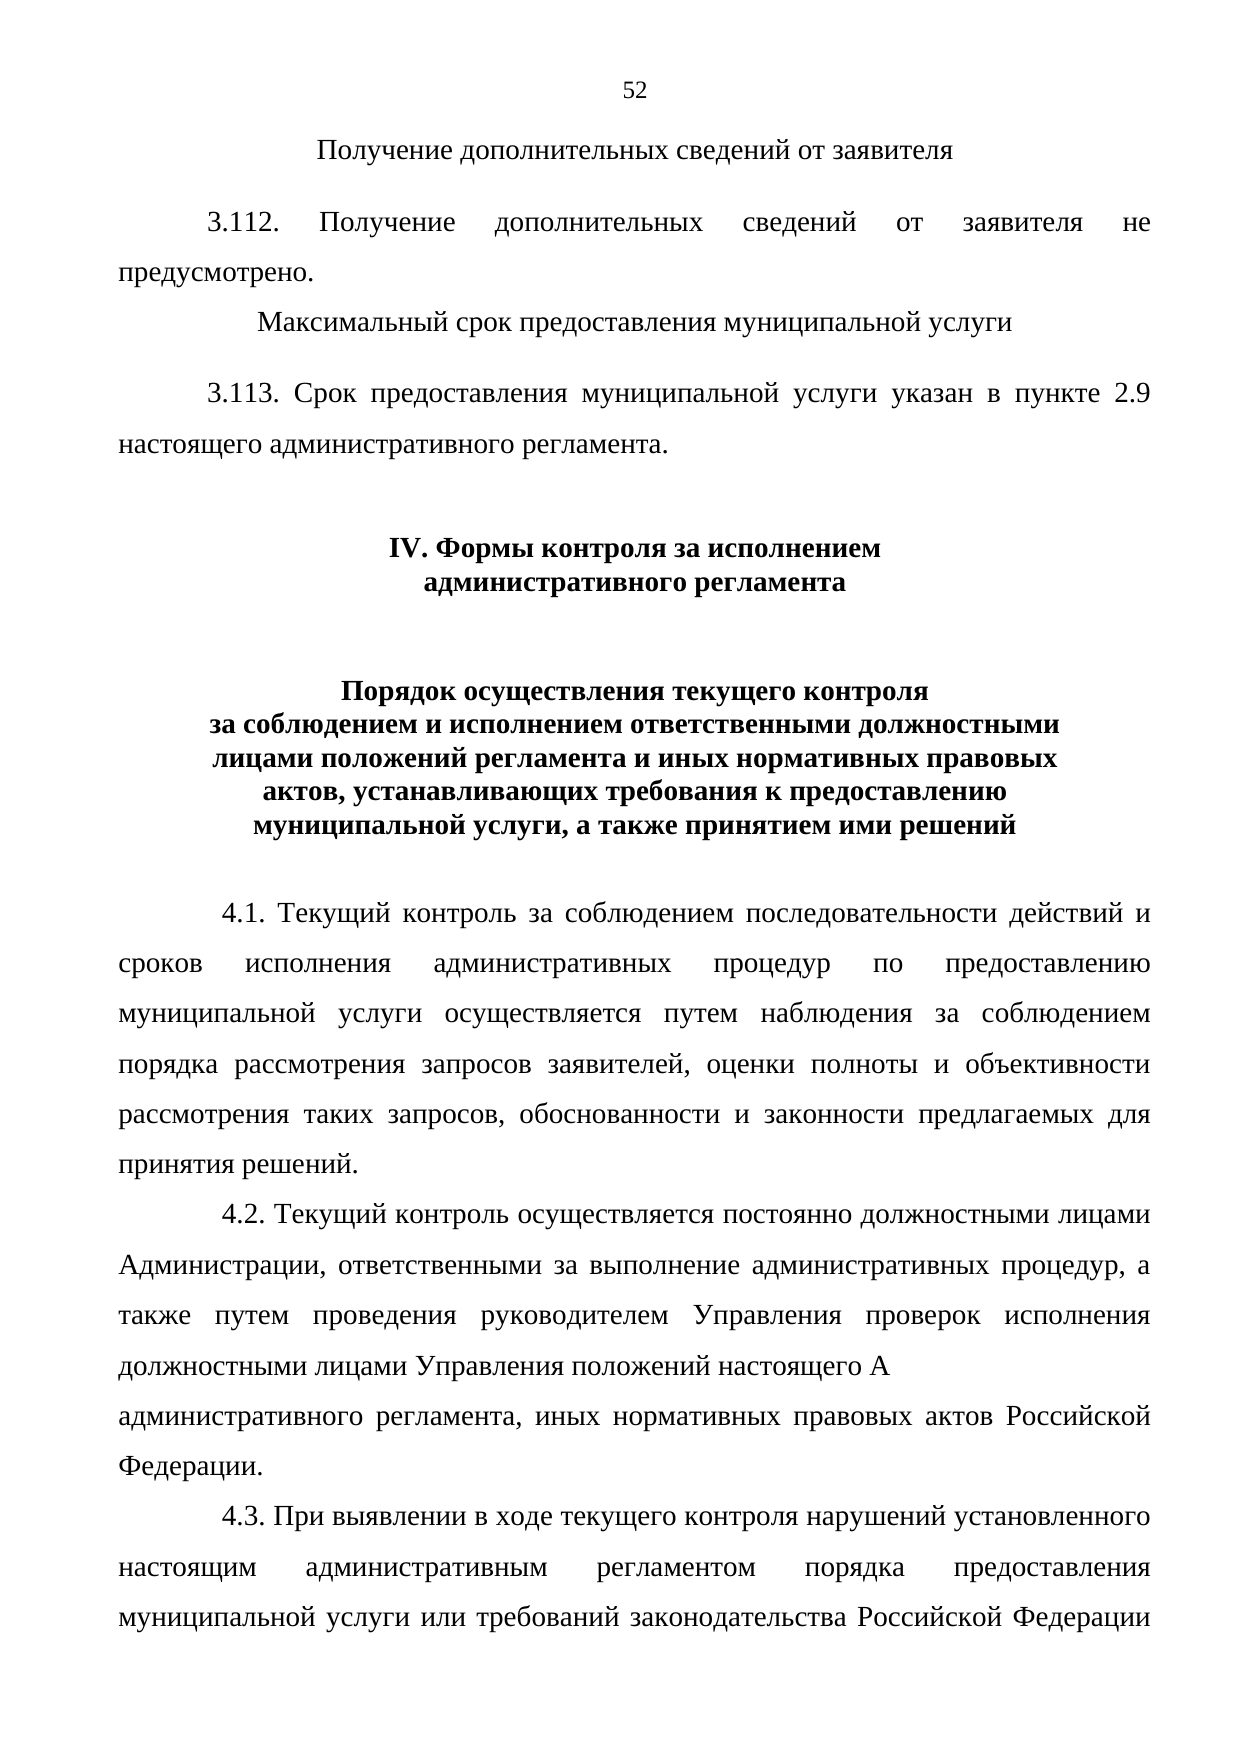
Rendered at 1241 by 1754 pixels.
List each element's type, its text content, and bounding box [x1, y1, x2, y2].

title Порядок осуществления текущего контроля [118, 673, 1152, 706]
text 4.1. Текущий контроль за соблюдением последовательности действий и сроков исполнения административных процедур по предоставлению муниципальной услуги осуществляется путем наблюдения за соблюдением порядка рассмотрения запросов заявителей, оценки полноты и объективности рассмотрения таких запросов, обоснованности и законности предлагаемых для принятия решений. [118, 895, 1152, 1180]
text 3.112. Получение дополнительных сведений от заявителя не предусмотрено. [118, 204, 1152, 287]
title лицами положений регламента и иных нормативных правовых [118, 740, 1152, 773]
title актов, устанавливающих требования к предоставлению [118, 773, 1152, 807]
title Максимальный срок предоставления муниципальной услуги [118, 304, 1152, 338]
title за соблюдением и исполнением ответственными должностными [118, 706, 1152, 740]
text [118, 1498, 1152, 1633]
title Получение дополнительных сведений от заявителя [118, 132, 1152, 166]
title муниципальной услуги, а также принятием ими решений [118, 807, 1152, 840]
title административного регламента [118, 564, 1152, 597]
text 3.113. Срок предоставления муниципальной услуги указан в пункте 2.9 настоящего административного регламента. [118, 375, 1152, 459]
title IV. Формы контроля за исполнением [118, 530, 1152, 564]
text 4.2. Текущий контроль осуществляется постоянно должностными лицами Администрации, ответственными за выполнение административных процедур, а также путем проведения руководителем Управления проверок исполнения должностными лицами Управления положений настоящего А [118, 1197, 1152, 1381]
text административного регламента, иных нормативных правовых актов Российской Федерации. [118, 1398, 1152, 1482]
